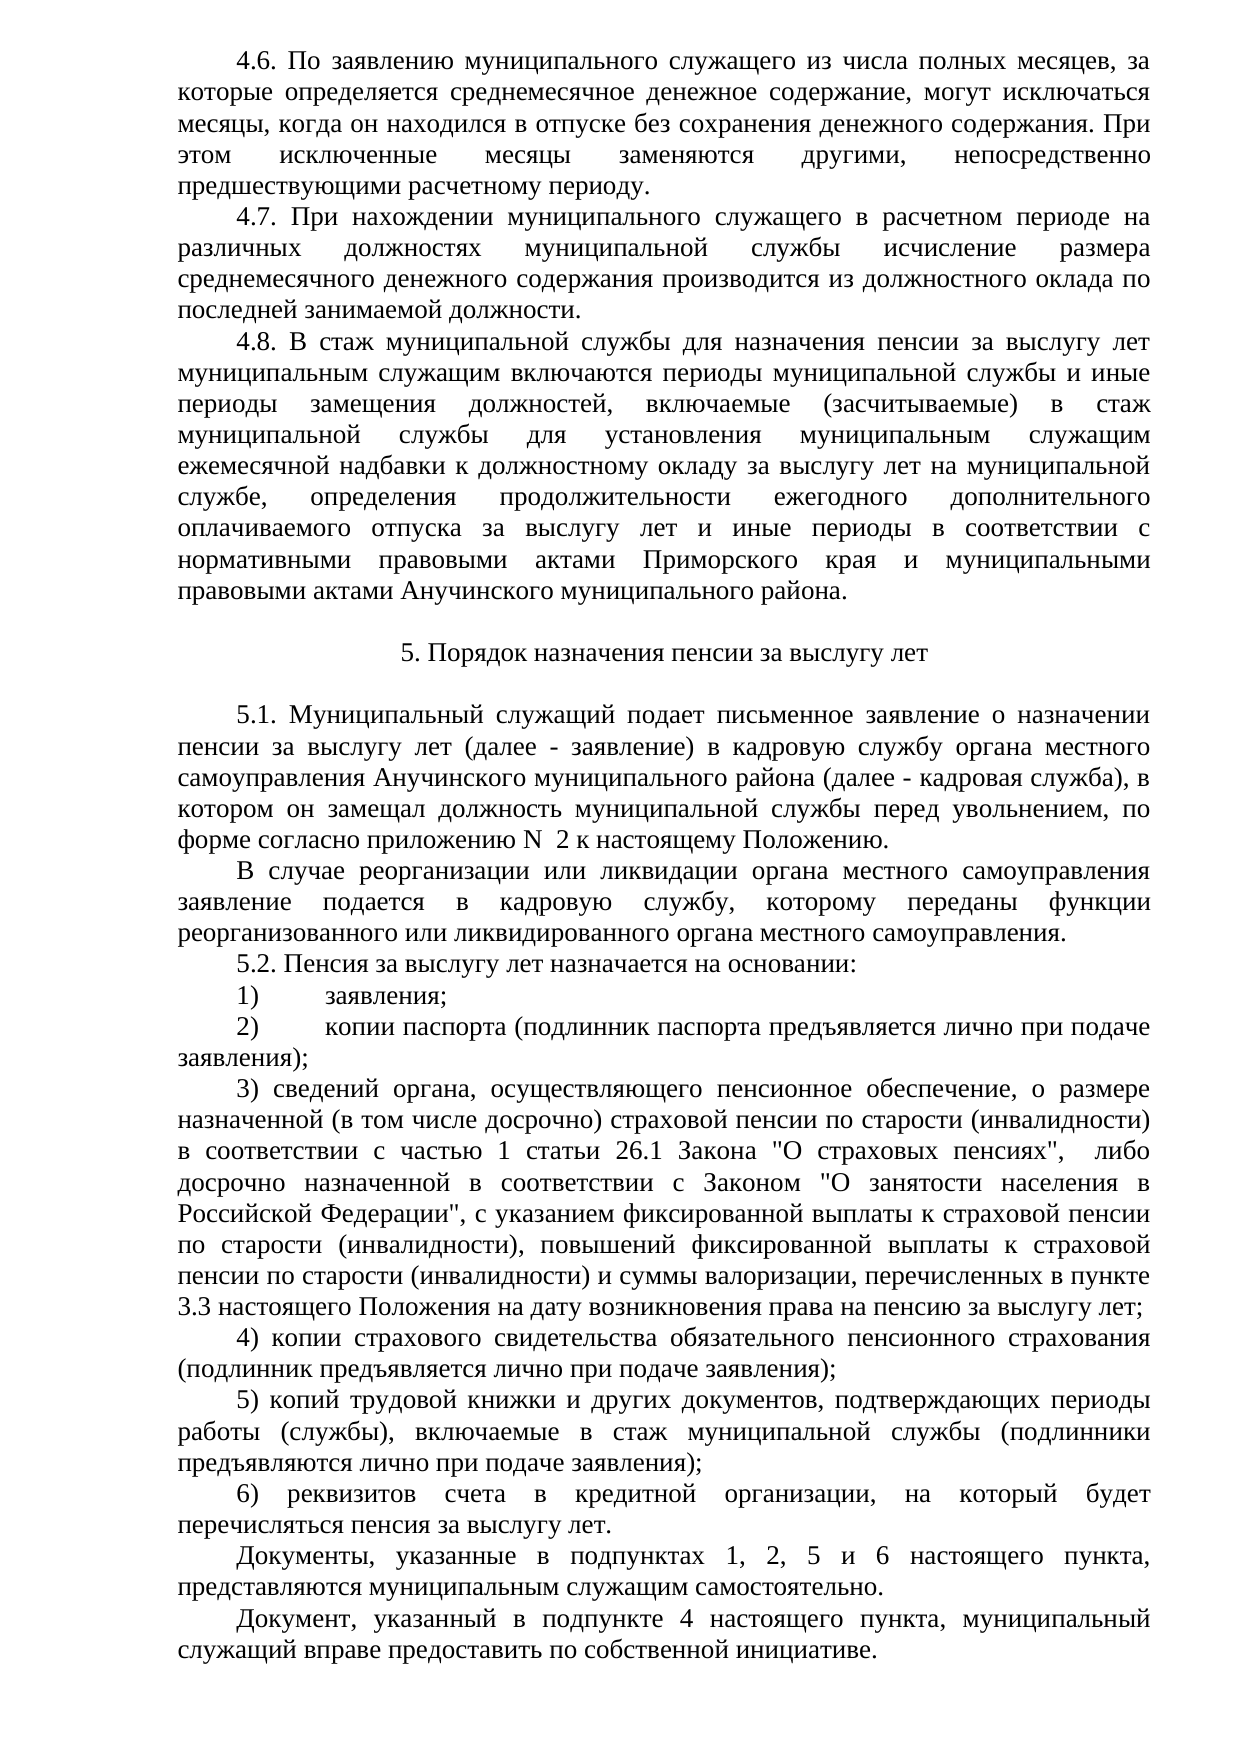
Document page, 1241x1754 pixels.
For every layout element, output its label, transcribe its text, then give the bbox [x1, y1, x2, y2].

text 6) реквизитов счета в кредитной организации, на который будет перечисляться пенсия за выслугу лет. [177, 1477, 1152, 1539]
text 5) копий трудовой книжки и других документов, подтверждающих периоды работы (службы), включаемые в стаж муниципальной службы (подлинники предъявляются лично при подаче заявления); [177, 1384, 1152, 1477]
text 3) сведений органа, осуществляющего пенсионное обеспечение, о размере назначенной (в том числе досрочно) страховой пенсии по старости (инвалидности) в соответствии с частью 1 статьи 26.1 Закона "О страховых пенсиях", либо досрочно назначенной в соответствии с Законом "О занятости населения в Российской Федерации", с указанием фиксированной выплаты к страховой пенсии по старости (инвалидности), повышений фиксированной выплаты к страховой пенсии по старости (инвалидности) и суммы валоризации, перечисленных в пункте 3.3 настоящего Положения на дату возникновения права на пенсию за выслугу лет; [177, 1072, 1152, 1321]
text 4.8. В стаж муниципальной службы для назначения пенсии за выслугу лет муниципальным служащим включаются периоды муниципальной службы и иные периоды замещения должностей, включаемые (засчитываемые) в стаж муниципальной службы для установления муниципальным служащим ежемесячной надбавки к должностному окладу за выслугу лет на муниципальной службе, определения продолжительности ежегодного дополнительного оплачиваемого отпуска за выслугу лет и иные периоды в соответствии с нормативными правовыми актами Приморского края и муниципальными правовыми актами Анучинского муниципального района. [177, 325, 1152, 605]
text В случае реорганизации или ликвидации органа местного самоуправления заявление подается в кадровую службу, которому переданы функции реорганизованного или ликвидированного органа местного самоуправления. [177, 854, 1152, 948]
text Документы, указанные в подпунктах 1, 2, 5 и 6 настоящего пункта, представляются муниципальным служащим самостоятельно. [177, 1539, 1152, 1602]
text 5.1. Муниципальный служащий подает письменное заявление о назначении пенсии за выслугу лет (далее - заявление) в кадровую службу органа местного самоуправления Анучинского муниципального района (далее - кадровая служба), в котором он замещал должность муниципальной службы перед увольнением, по форме согласно приложению N 2 к настоящему Положению. [177, 698, 1152, 854]
text 4.7. При нахождении муниципального служащего в расчетном периоде на различных должностях муниципальной службы исчисление размера среднемесячного денежного содержания производится из должностного оклада по последней занимаемой должности. [177, 200, 1152, 325]
text 4) копии страхового свидетельства обязательного пенсионного страхования (подлинник предъявляется лично при подаче заявления); [177, 1321, 1152, 1384]
text 1) заявления; [177, 979, 1152, 1010]
text 5. Порядок назначения пенсии за выслугу лет [177, 636, 1152, 667]
text Документ, указанный в подпункте 4 настоящего пункта, муниципальный служащий вправе предоставить по собственной инициативе. [177, 1602, 1152, 1664]
text 2) копии паспорта (подлинник паспорта предъявляется лично при подаче заявления); [177, 1010, 1152, 1072]
text 4.6. По заявлению муниципального служащего из числа полных месяцев, за которые определяется среднемесячное денежное содержание, могут исключаться месяцы, когда он находился в отпуске без сохранения денежного содержания. При этом исключенные месяцы заменяются другими, непосредственно предшествующими расчетному периоду. [177, 44, 1152, 200]
text 5.2. Пенсия за выслугу лет назначается на основании: [177, 948, 1152, 979]
